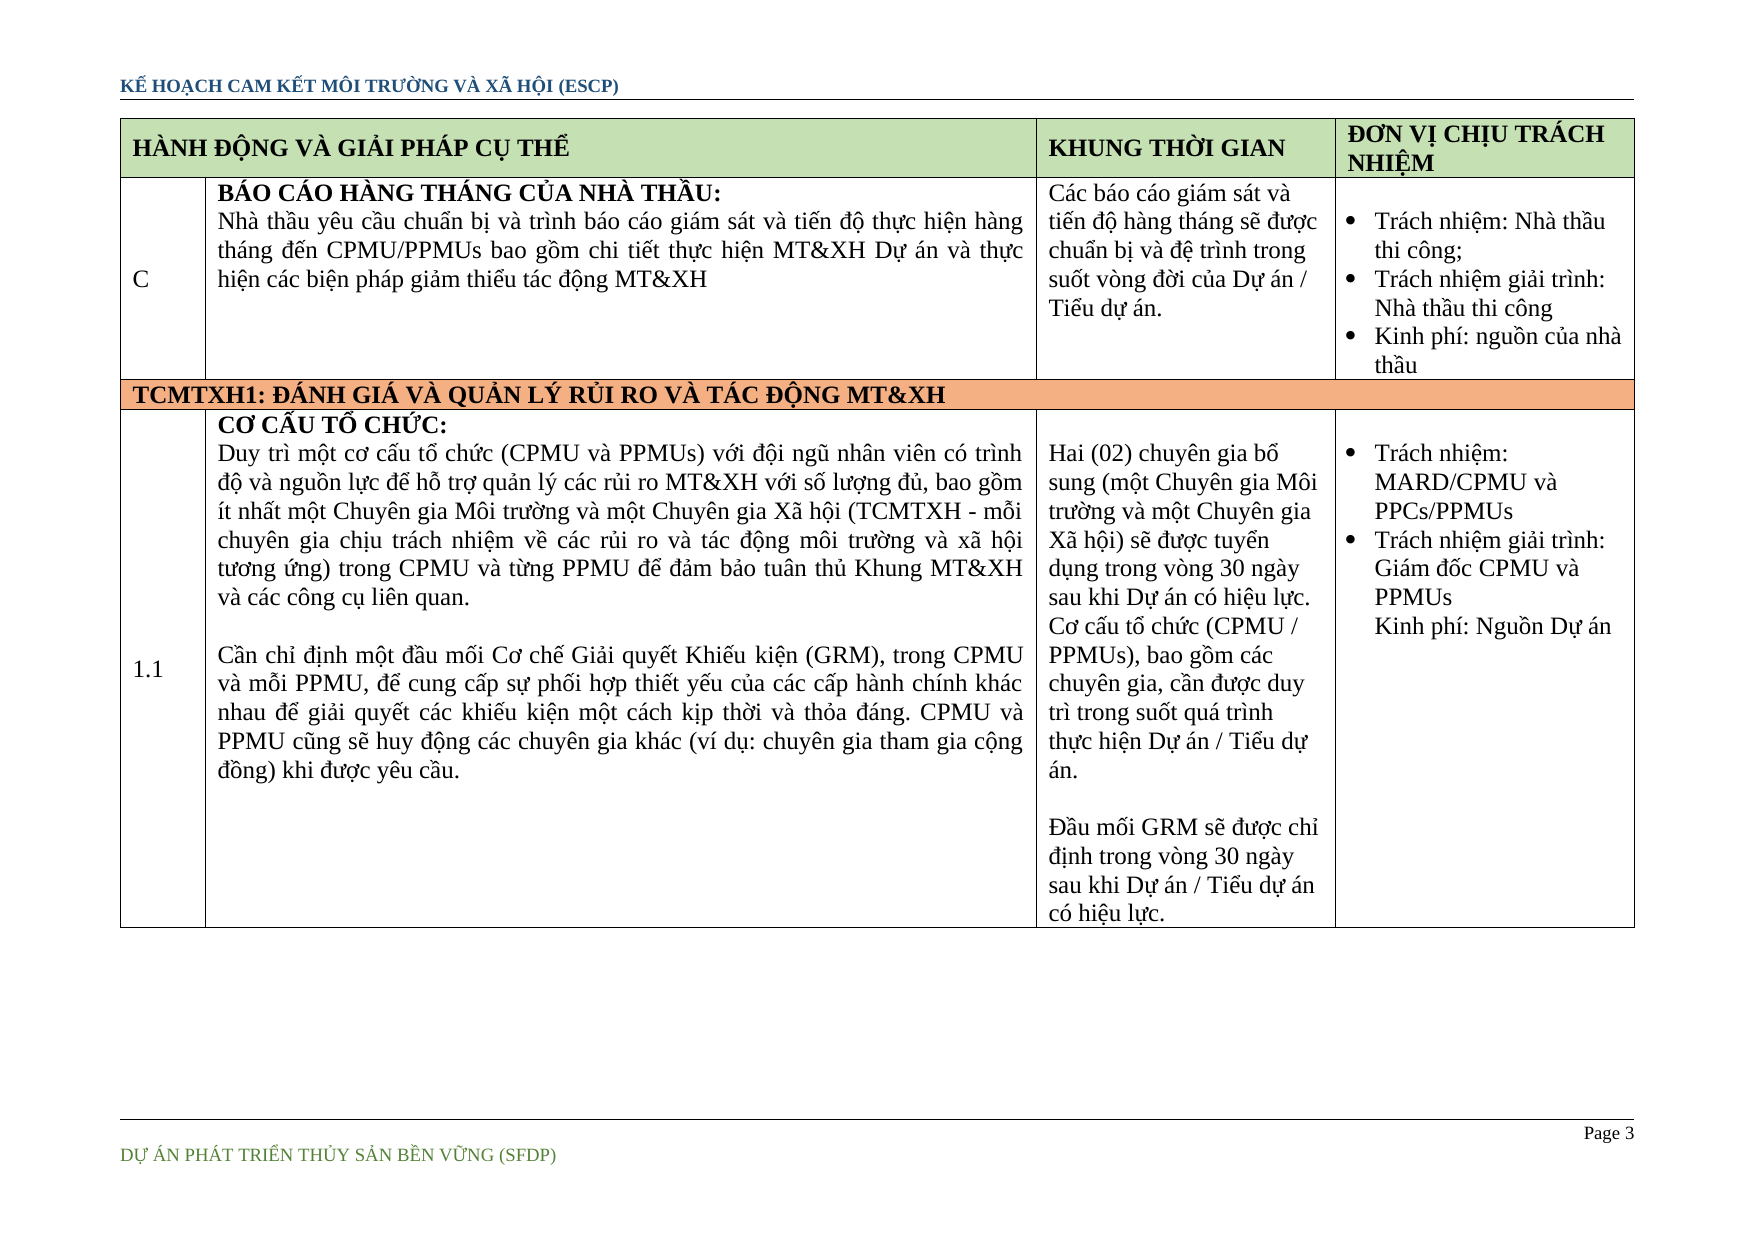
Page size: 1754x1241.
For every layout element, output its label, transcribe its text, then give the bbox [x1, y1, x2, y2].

table_cell CƠ CẤU TỔ CHỨC: Duy trì một cơ cấu tổ chức (CPMU và PPMUs) với đội ngũ nhân viên có trình độ và nguồn lực để hỗ trợ quản lý các rủi ro MT&XH với số lượng đủ, bao gồm ít nhất một Chuyên gia Môi trường và một Chuyên gia Xã hội (TCMTXH - mỗi chuyên gia chịu trách nhiệm về các rủi ro và tác động môi trường và xã hội tương ứng) trong CPMU và từng PPMU để đảm bảo tuân thủ Khung MT&XH và các công cụ liên quan. Cần chỉ định một đầu mối Cơ chế Giải quyết Khiếu kiện (GRM), trong CPMU và mỗi PPMU, để cung cấp sự phối hợp thiết yếu của các cấp hành chính khác nhau để giải quyết các khiếu kiện một cách kịp thời và thỏa đáng. CPMU và PPMU cũng sẽ huy động các chuyên gia khác (ví dụ: chuyên gia tham gia cộng đồng) khi được yêu cầu. [206, 410, 1036, 927]
table_cell Trách nhiệm: Nhà thầu thi công; Trách nhiệm giải trình: Nhà thầu thi công Kinh phí: nguồn của nhà thầu [1336, 178, 1634, 379]
table_cell C [121, 178, 205, 379]
table_header ĐƠN VỊ CHỊU TRÁCH NHIỆM [1336, 119, 1634, 177]
table_cell Các báo cáo giám sát và tiến độ hàng tháng sẽ được chuẩn bị và đệ trình trong suốt vòng đời của Dự án / Tiểu dự án. [1037, 178, 1335, 379]
table_cell TCMTXH1: ĐÁNH GIÁ VÀ QUẢN LÝ RỦI RO VÀ TÁC ĐỘNG MT&XH [121, 380, 1634, 409]
table_cell BÁO CÁO HÀNG THÁNG CỦA NHÀ THẦU: Nhà thầu yêu cầu chuẩn bị và trình báo cáo giám sát và tiến độ thực hiện hàng tháng đến CPMU/PPMUs bao gồm chi tiết thực hiện MT&XH Dự án và thực hiện các biện pháp giảm thiểu tác động MT&XH [206, 178, 1036, 379]
table_cell Hai (02) chuyên gia bổ sung (một Chuyên gia Môi trường và một Chuyên gia Xã hội) sẽ được tuyển dụng trong vòng 30 ngày sau khi Dự án có hiệu lực. Cơ cấu tổ chức (CPMU / PPMUs), bao gồm các chuyên gia, cần được duy trì trong suốt quá trình thực hiện Dự án / Tiểu dự án. Đầu mối GRM sẽ được chỉ định trong vòng 30 ngày sau khi Dự án / Tiểu dự án có hiệu lực. [1037, 410, 1335, 927]
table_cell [1336, 410, 1634, 927]
table_header HÀNH ĐỘNG VÀ GIẢI PHÁP CỤ THỂ [121, 119, 1036, 177]
table_cell 1.1 [121, 410, 205, 927]
table_header KHUNG THỜI GIAN [1037, 119, 1335, 177]
